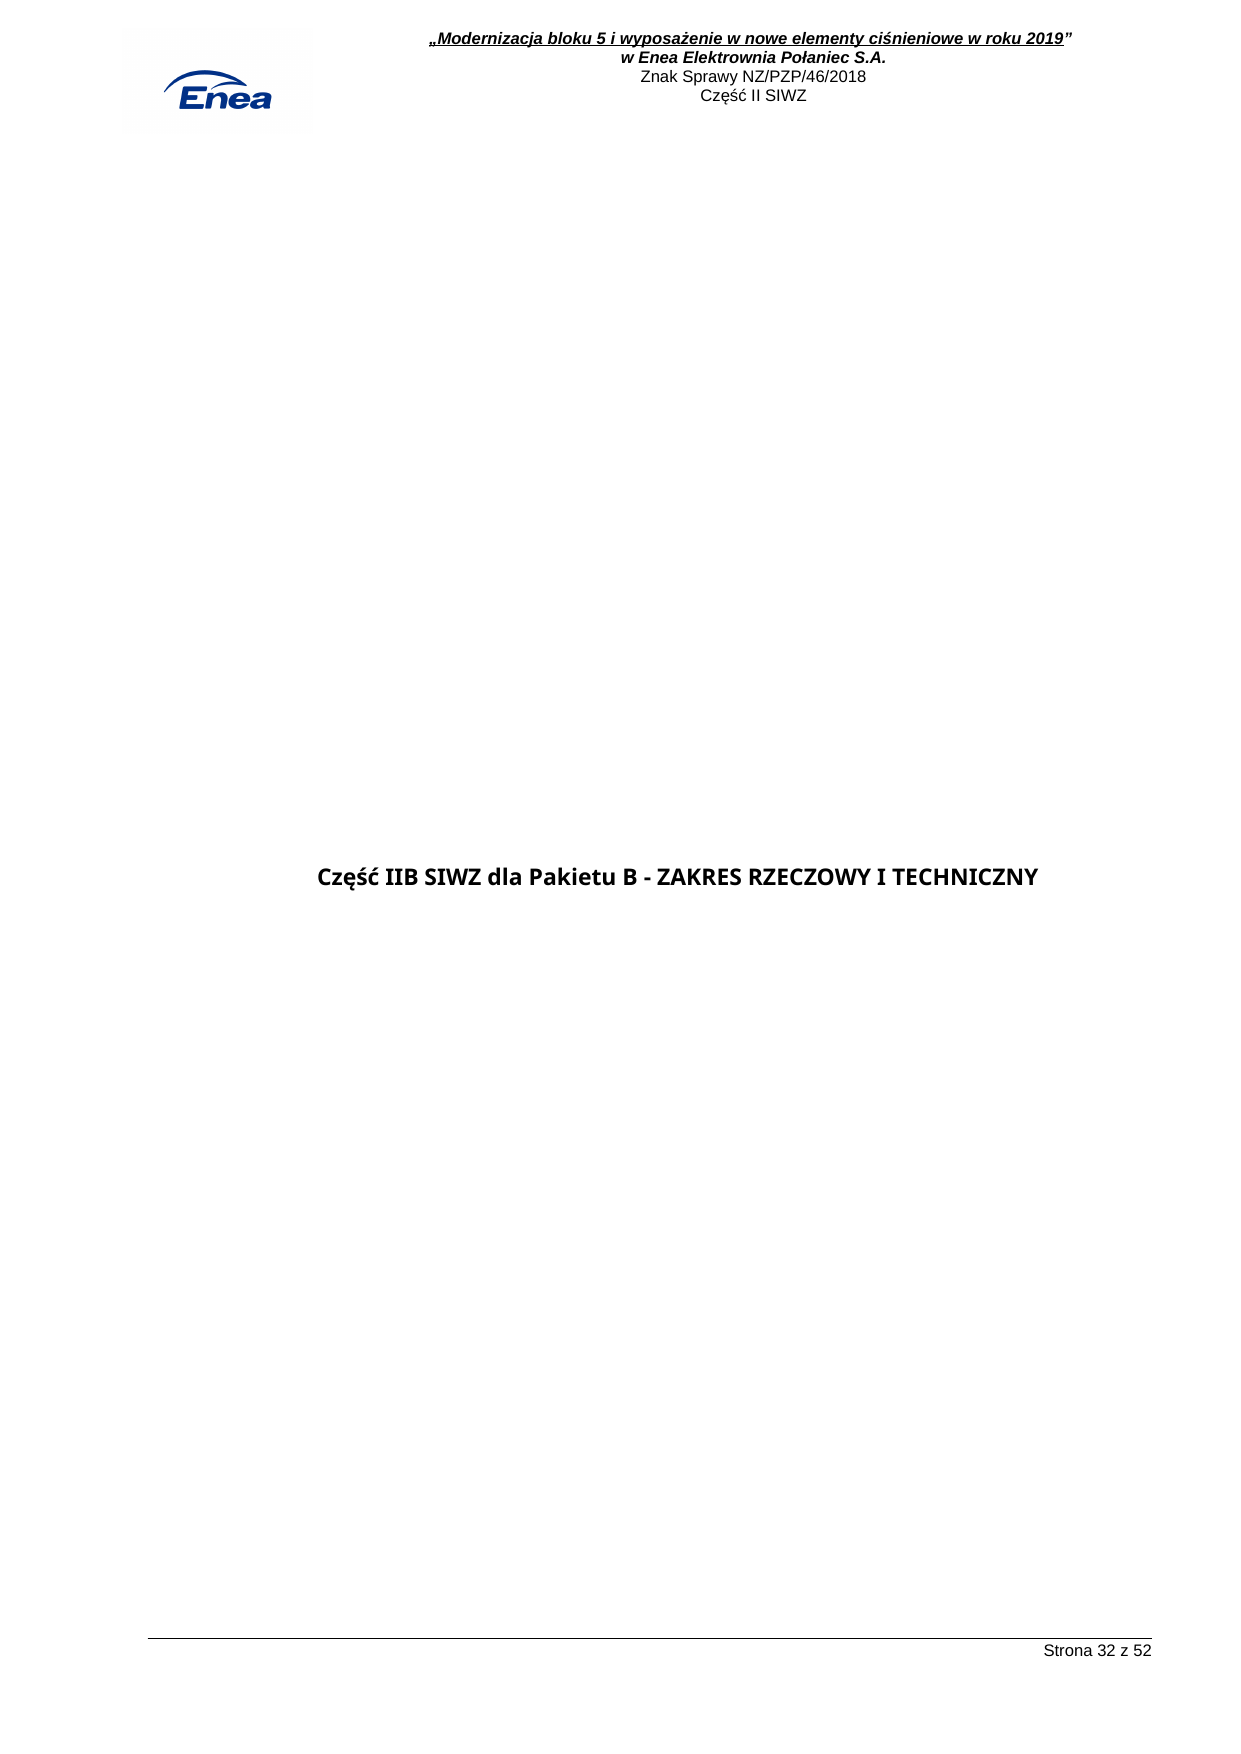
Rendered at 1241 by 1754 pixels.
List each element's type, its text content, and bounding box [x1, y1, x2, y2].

picture [122, 28, 314, 134]
text Część IIB SIWZ dla Pakietu B - ZAKRES RZECZOWY I TECHNICZNY [204, 861, 1152, 892]
